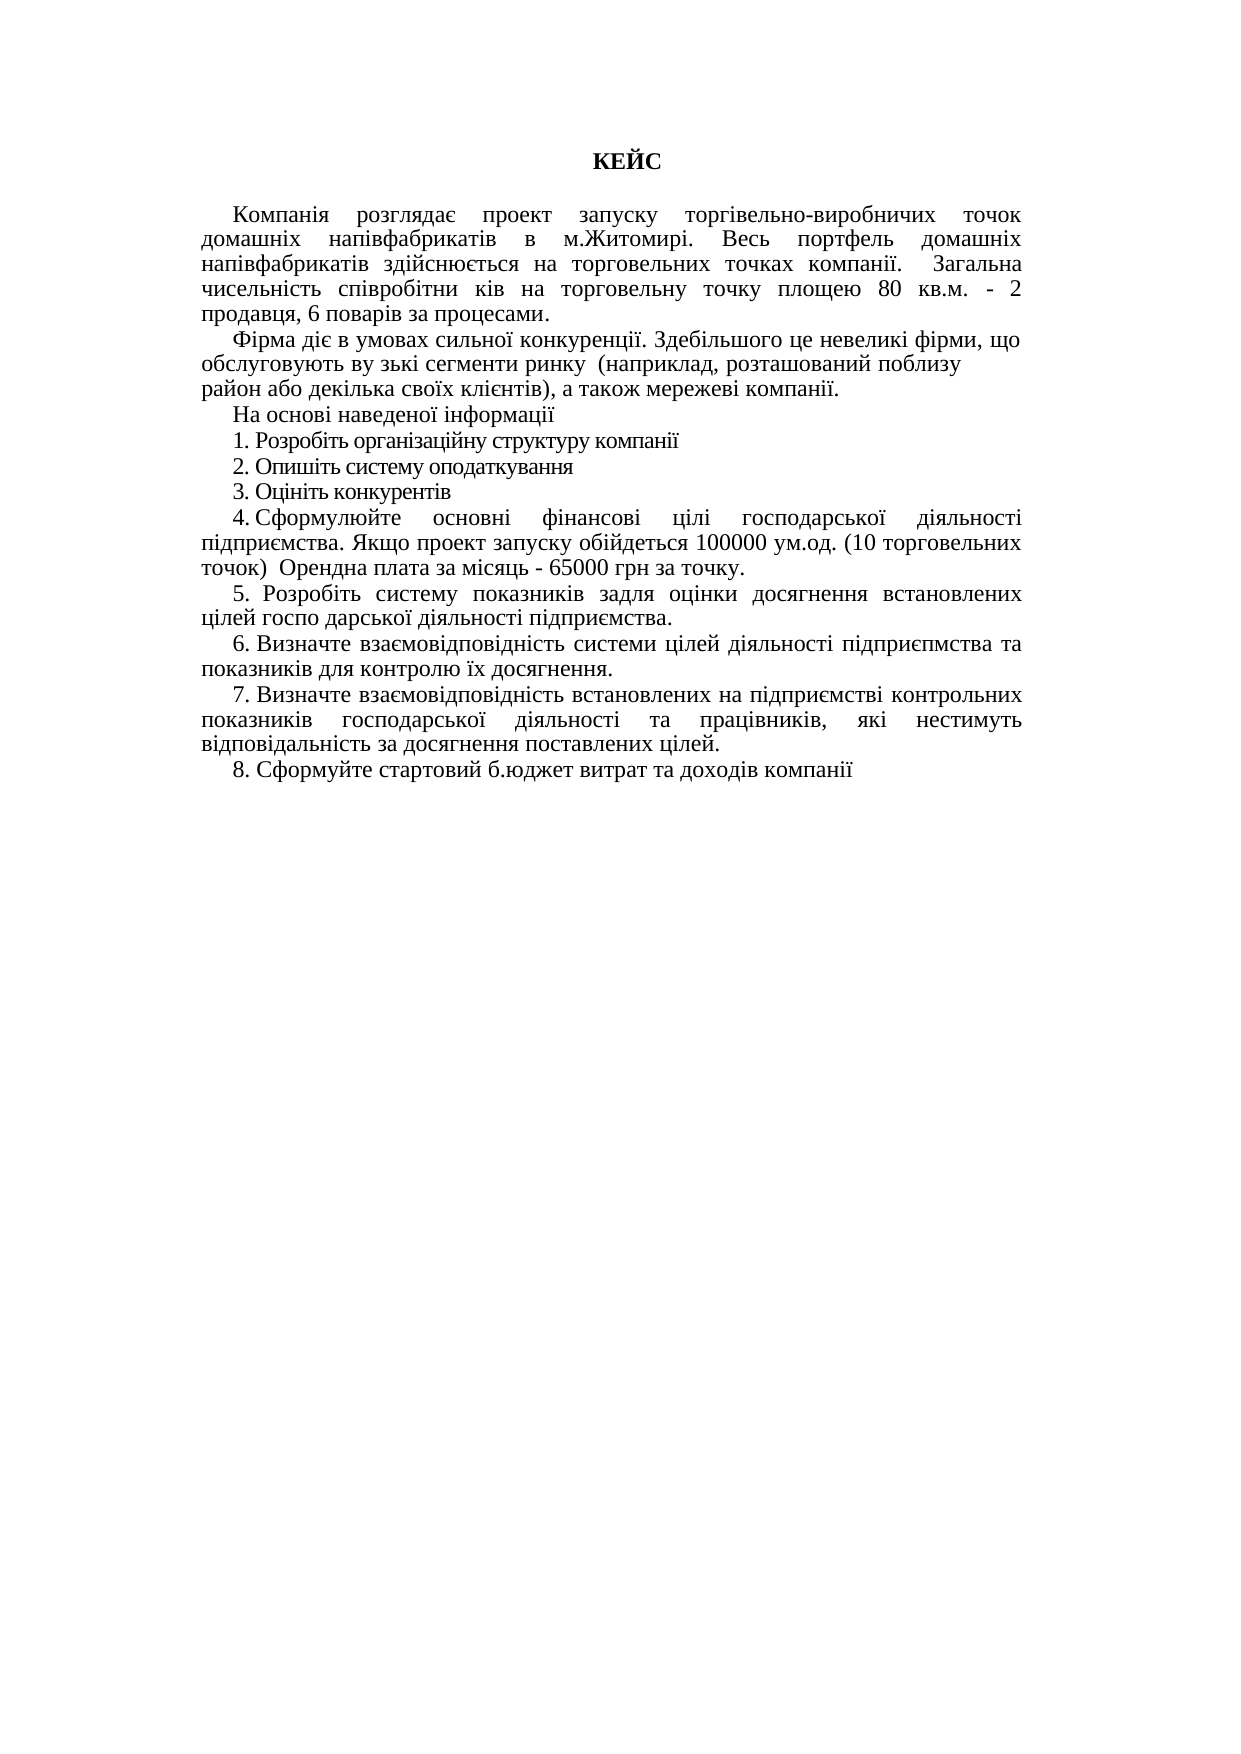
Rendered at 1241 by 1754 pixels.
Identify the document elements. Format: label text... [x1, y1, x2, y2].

list Визначте взаємовідповідність встановлених на підприємстві контрольних показників господарської діяльності та працівників, які нестимуть відповідальність за досягнення поставлених цілей. [201, 682, 1022, 757]
text На основі наведеної інформації [201, 403, 1022, 428]
text КЕЙС [201, 150, 1022, 174]
list Опишіть систему оподаткування [201, 454, 1022, 479]
list Сформулюйте основні фінансові цілі господарської діяльності підприємства. Якщо проект запуску обійдеться 100000 ум.од. (10 торговельних точок) Орендна плата за місяць - 65000 грн за точку. [201, 506, 1022, 580]
list Визначте взаємовідповідність системи цілей діяльності підприєпмства та показників для контролю їх досягнення. [201, 632, 1022, 682]
list Оцініть конкурентів [201, 480, 1022, 505]
text Фірма діє в умовах сильної конкуренції. Здебільшого це невеликі фірми, що обслуговують ву зькі сегменти ринку (наприклад, розташований поблизу район або декілька своїх клієнтів), а також мережеві компанії. [201, 327, 1022, 402]
text Компанія розглядає проект запуску торгівельно-виробничих точок домашніх напівфабрикатів в м.Житомирі. Весь портфель домашніх напівфабрикатів здійснюється на торговельних точках компанії. Загальна чисельність співробітни ків на торговельну точку площею 80 кв.м. - 2 продавця, 6 поварів за процесами. [201, 202, 1022, 327]
list Сформуйте стартовий б.юджет витрат та доходів компанії [201, 758, 1022, 783]
list Розробіть систему показників задля оцінки досягнення встановлених цілей госпо дарської діяльності підприємства. [201, 581, 1022, 631]
list Розробіть організаційну структуру компанії [201, 428, 1022, 453]
